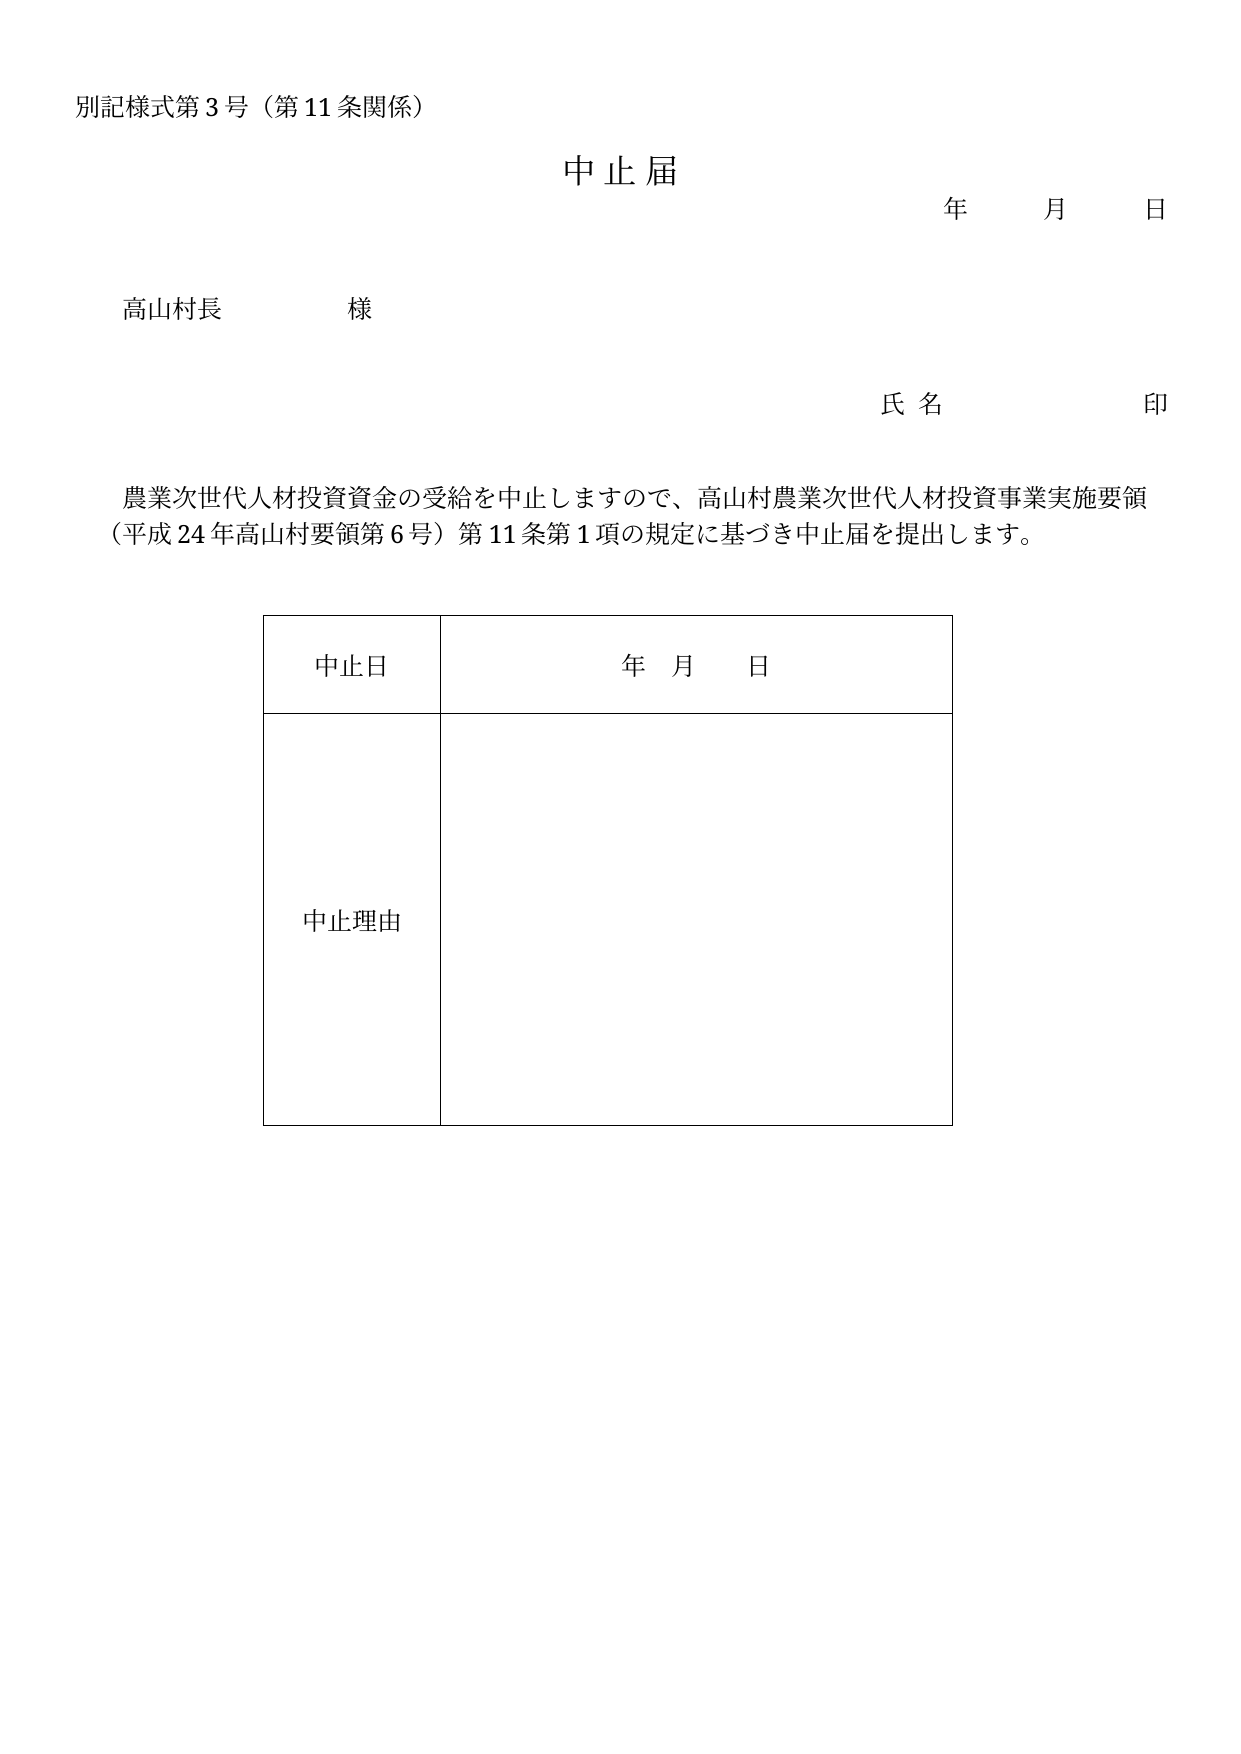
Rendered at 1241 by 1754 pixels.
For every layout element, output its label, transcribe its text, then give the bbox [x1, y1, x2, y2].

text 年 月 日 [75, 190, 1168, 226]
text 農業次世代人材投資資金の受給を中止しますので、高山村農業次世代人材投資事業実施要領（平成24年高山村要領第6号）第11条第1項の規定に基づき中止届を提出します。 [97, 479, 1165, 551]
text 氏名 印 [97, 384, 1168, 420]
table_cell [441, 714, 952, 1125]
text 中止届 [75, 157, 1165, 190]
table_header 中止日 [264, 616, 440, 713]
table_cell 中止理由 [264, 714, 440, 1125]
text 別記様式第3号（第11条関係） [75, 87, 1165, 123]
table_header 年 月 日 [441, 616, 952, 713]
text 高山村長 様 [97, 290, 1165, 326]
